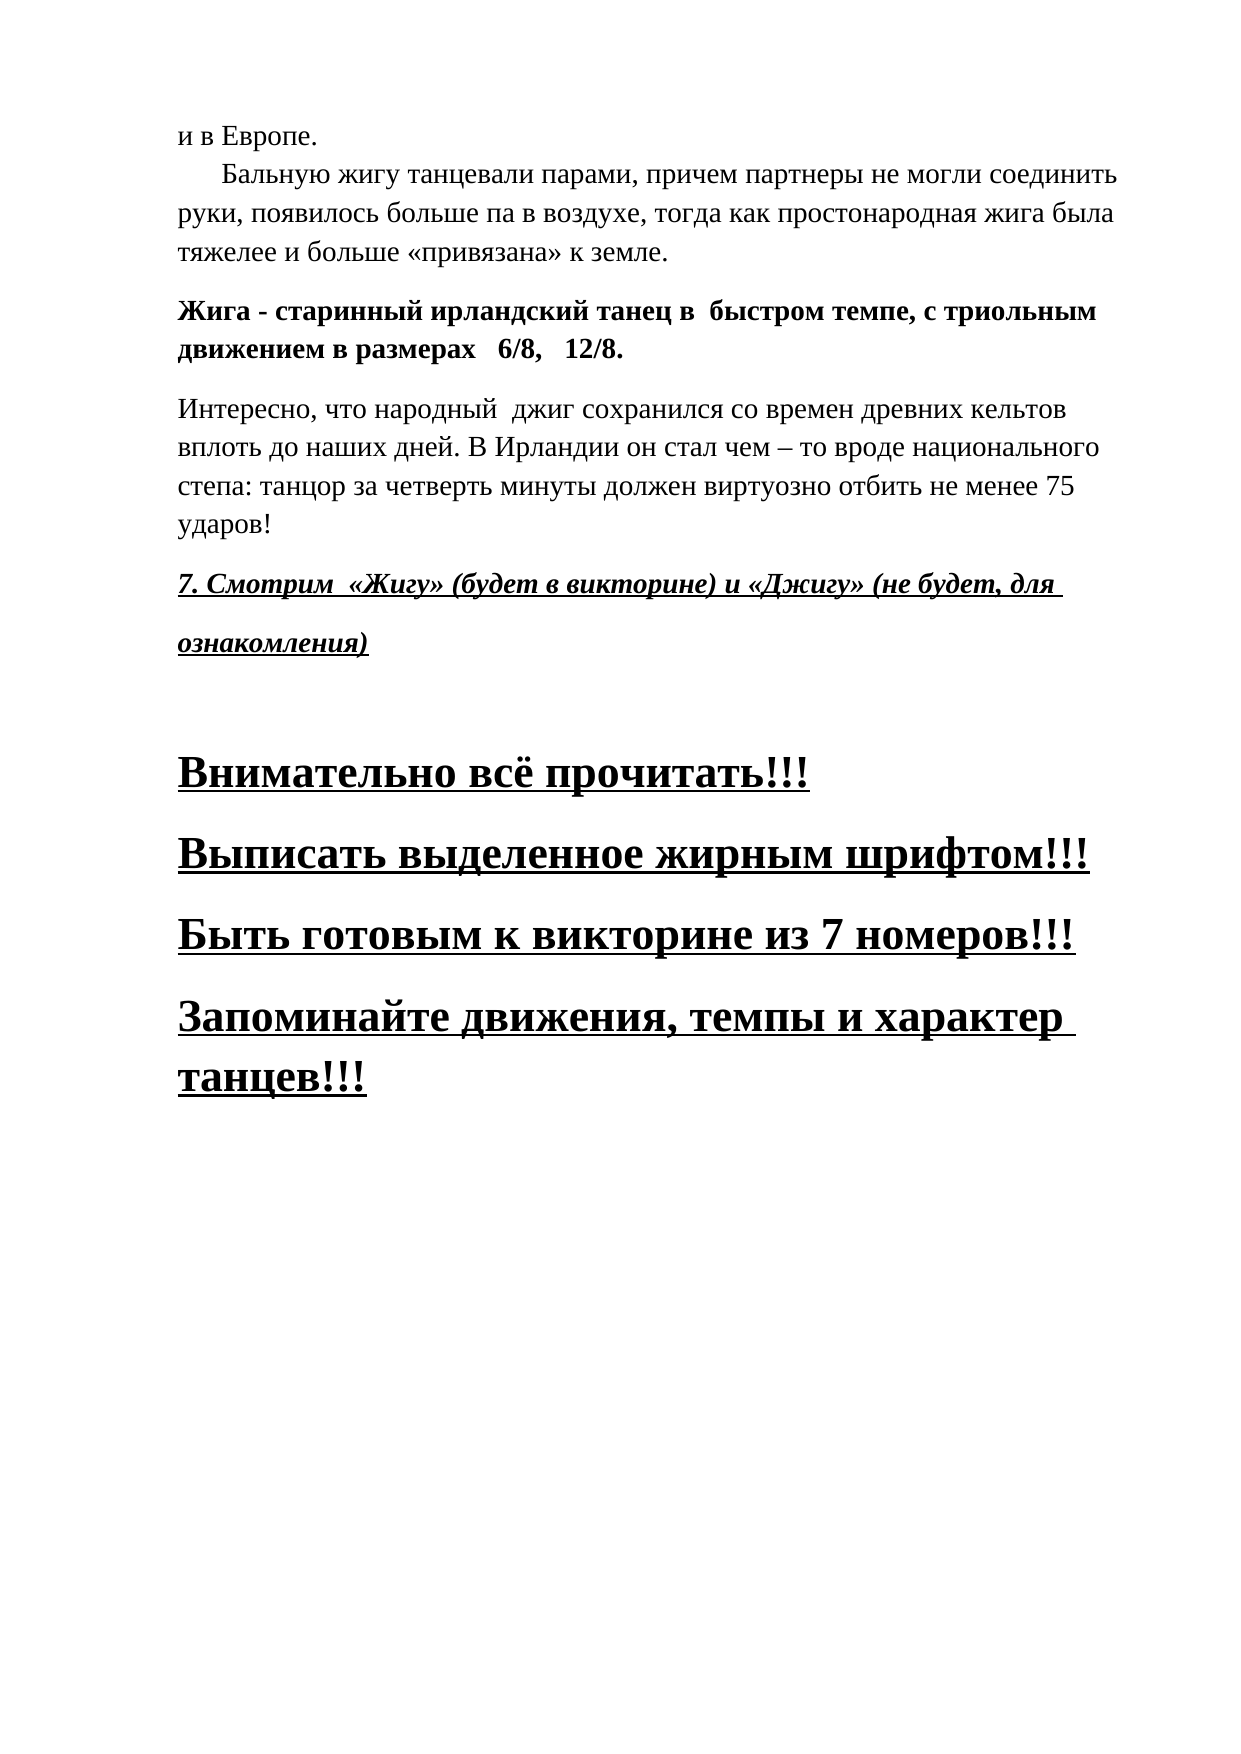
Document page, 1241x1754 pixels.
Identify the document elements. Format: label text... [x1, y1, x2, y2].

text Запоминайте движения, темпы и характер танцев!!! [177, 988, 1152, 1101]
text ознакомления) [177, 625, 1152, 659]
text Быть готовым к викторине из 7 номеров!!! [177, 907, 1152, 959]
text Жига - старинный ирландский танец в быстром темпе, с триольным движением в размерах 6/8, 12/8. [177, 293, 1152, 365]
text Внимательно всё прочитать!!! [177, 744, 1152, 797]
text 7. Смотрим «Жигу» (будет в викторине) и «Джигу» (не будет, для [177, 566, 1152, 599]
text Выписать выделенное жирным шрифтом!!! [177, 826, 1152, 878]
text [177, 118, 1152, 267]
text Интересно, что народный джиг сохранился со времен древних кельтов вплоть до наших дней. В Ирландии он стал чем – то вроде национального степа: танцор за четверть минуты должен виртуозно отбить не менее 75 ударов! [177, 391, 1152, 540]
